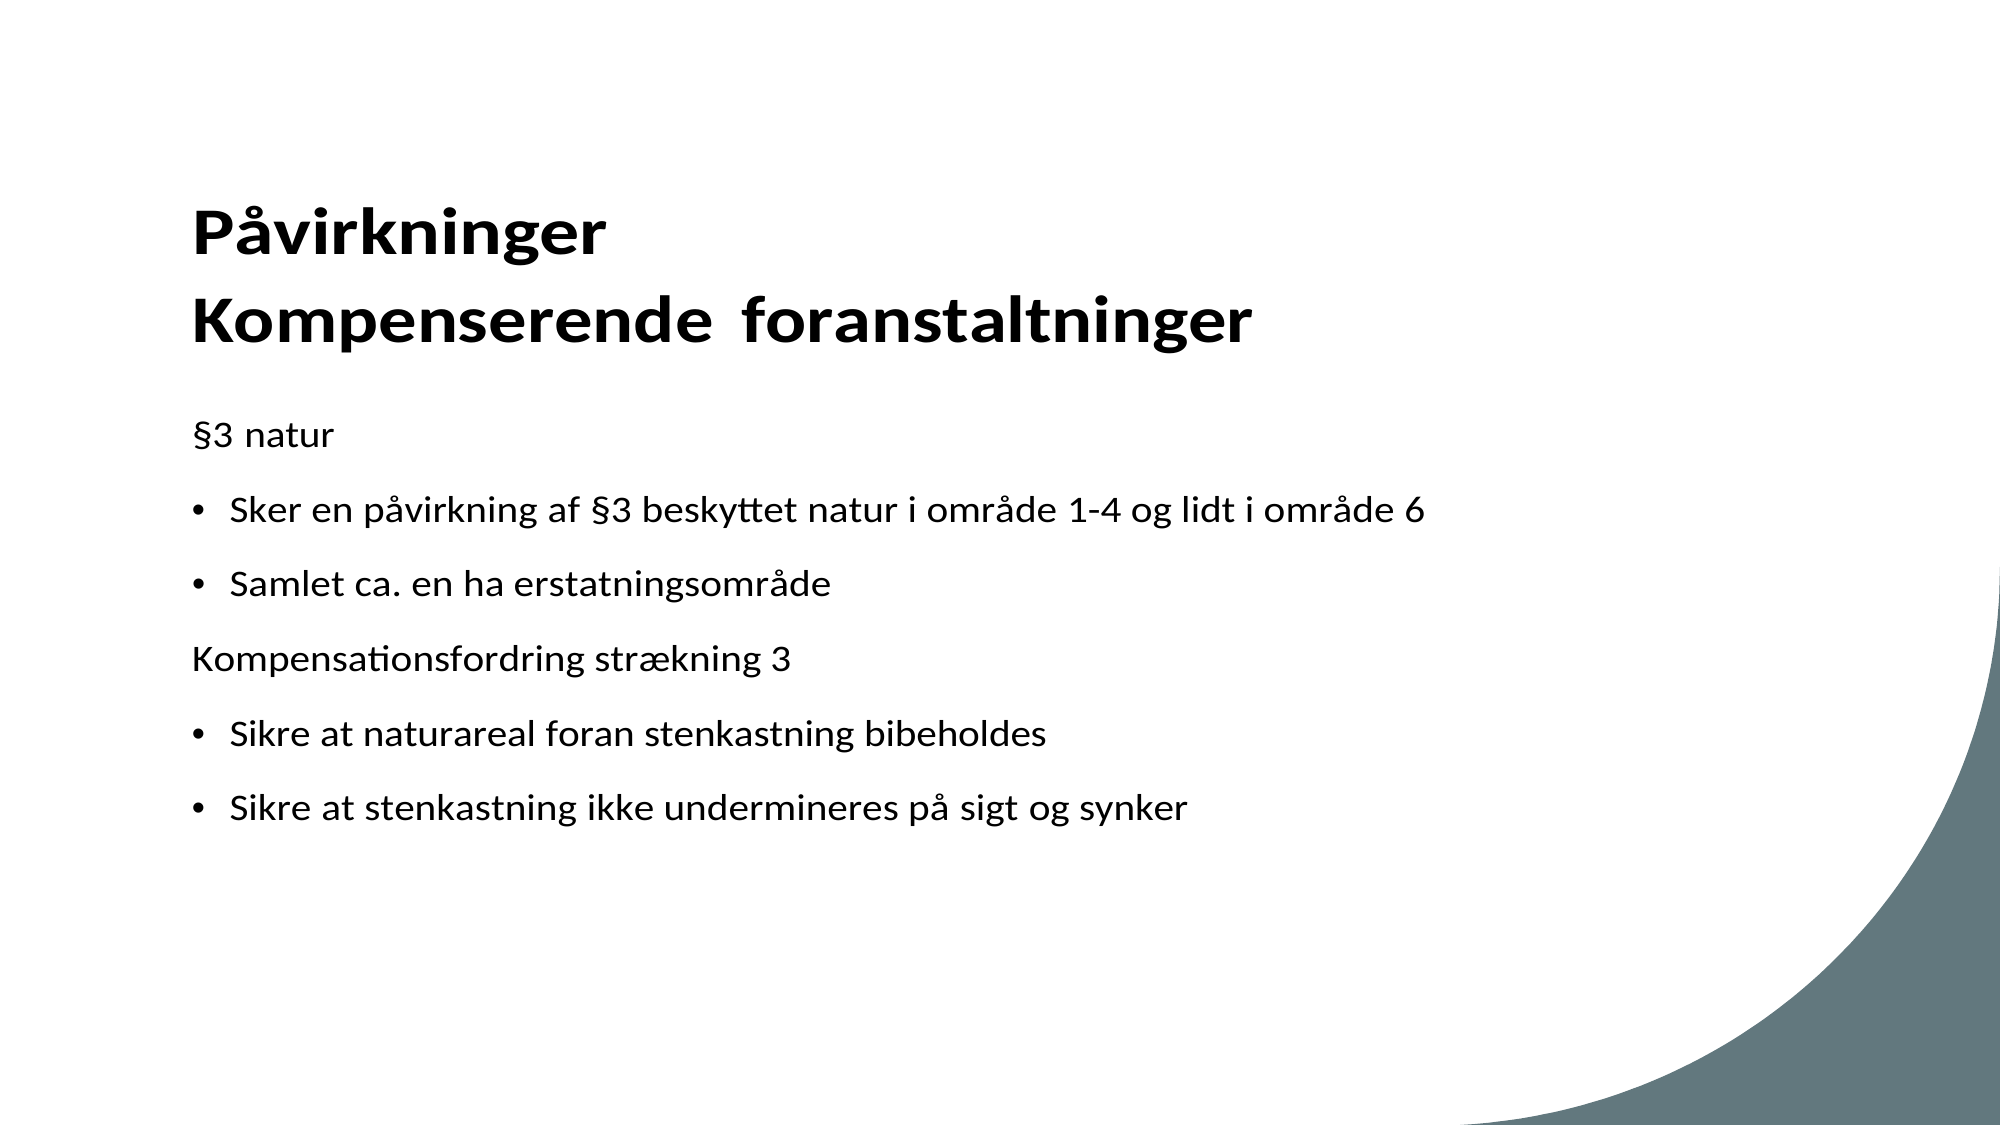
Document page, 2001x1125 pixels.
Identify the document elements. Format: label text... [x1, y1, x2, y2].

list Sikre at stenkastning ikke undermineres på sigt og synker [192, 784, 1954, 830]
list Sker en påvirkning af §3 beskyttet natur i område 1-4 og lidt i område 6 [192, 486, 2000, 531]
list Samlet ca. en ha erstatningsområde Kompensationsfordring strækning 3 [192, 560, 833, 681]
text §3 natur [192, 411, 2000, 456]
subtitle Påvirkninger [192, 190, 2000, 271]
list Sikre at naturareal foran stenkastning bibeholdes [192, 709, 1980, 755]
text Kompenserende foranstaltninger [192, 278, 2000, 359]
